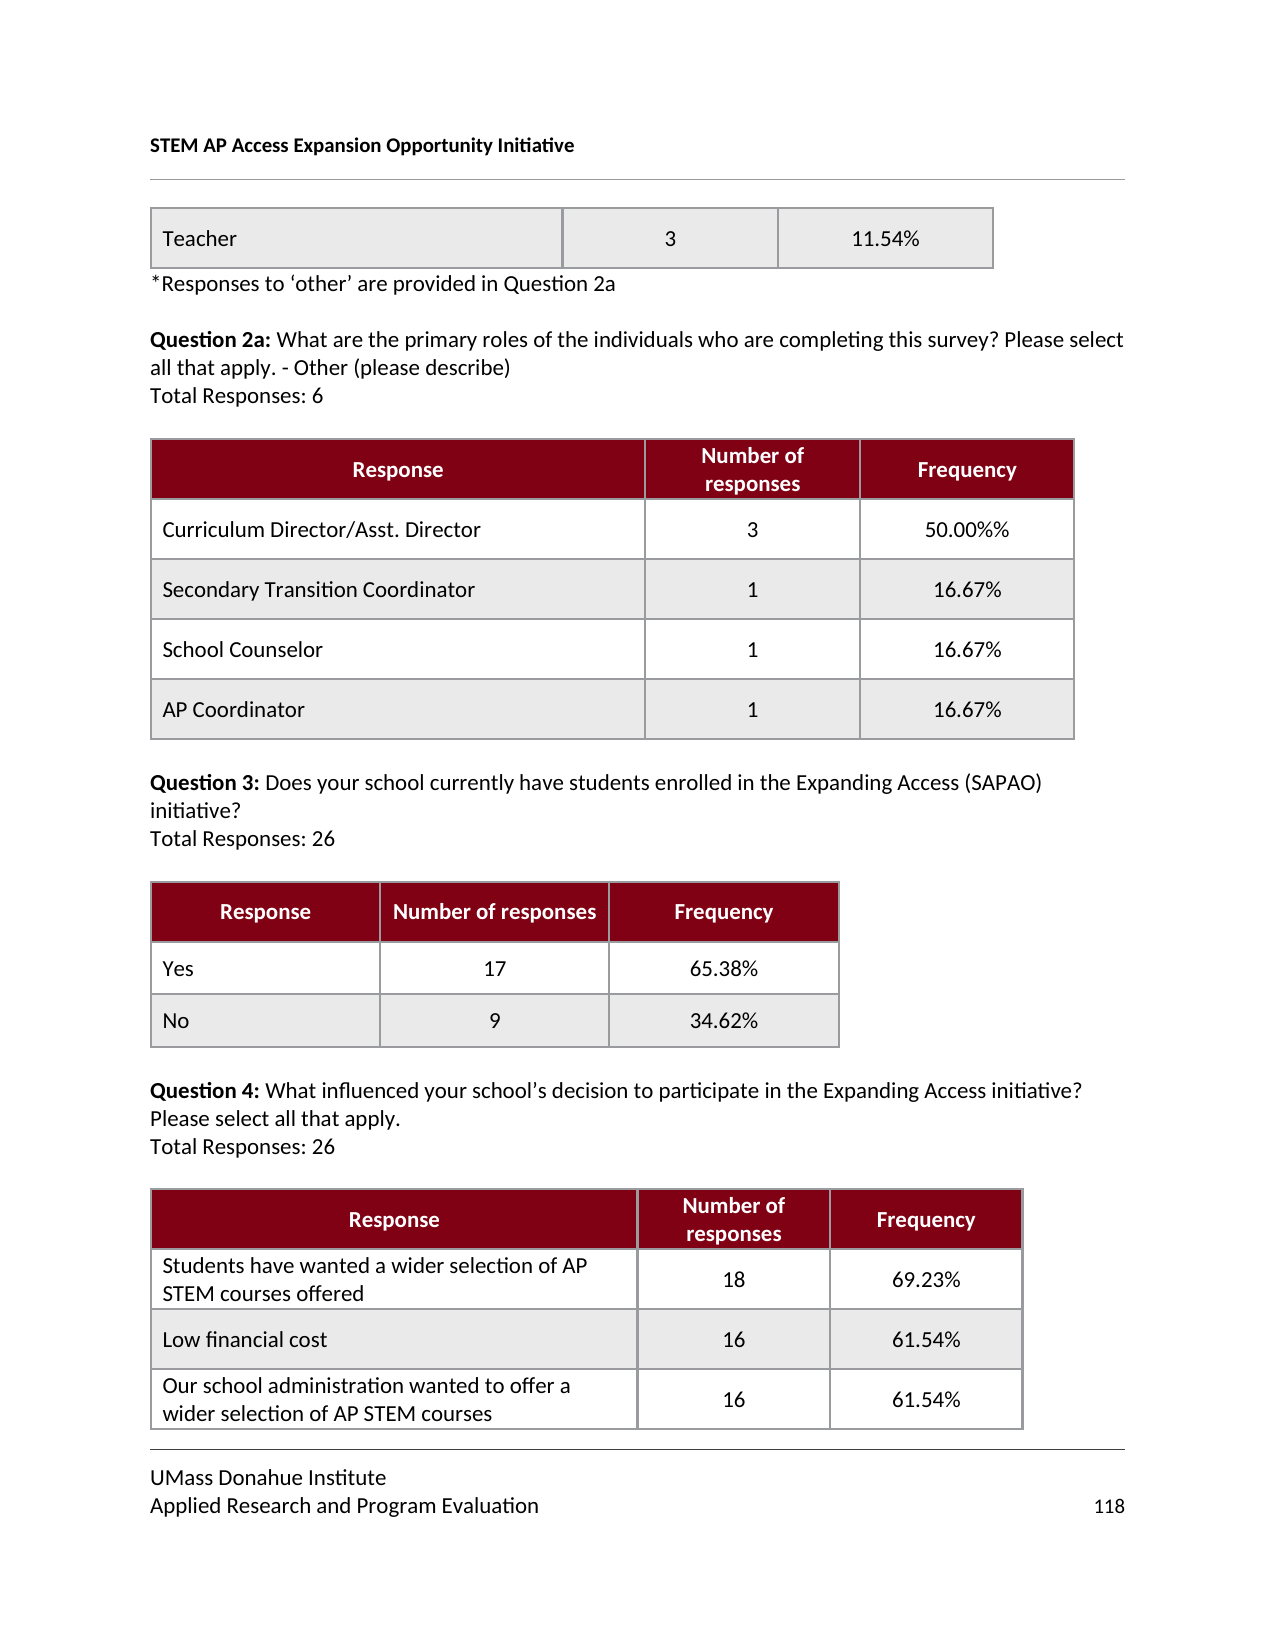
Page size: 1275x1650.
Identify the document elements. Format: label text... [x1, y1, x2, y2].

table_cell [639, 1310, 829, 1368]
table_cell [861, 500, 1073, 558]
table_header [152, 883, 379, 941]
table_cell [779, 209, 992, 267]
text Question 3: Does your school currently have students enrolled in the Expanding Access (SAPAO) initiative? [150, 768, 1125, 824]
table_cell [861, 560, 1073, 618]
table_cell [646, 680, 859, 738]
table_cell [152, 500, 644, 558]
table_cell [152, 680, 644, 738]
text Total Responses: 26 [150, 1132, 1125, 1160]
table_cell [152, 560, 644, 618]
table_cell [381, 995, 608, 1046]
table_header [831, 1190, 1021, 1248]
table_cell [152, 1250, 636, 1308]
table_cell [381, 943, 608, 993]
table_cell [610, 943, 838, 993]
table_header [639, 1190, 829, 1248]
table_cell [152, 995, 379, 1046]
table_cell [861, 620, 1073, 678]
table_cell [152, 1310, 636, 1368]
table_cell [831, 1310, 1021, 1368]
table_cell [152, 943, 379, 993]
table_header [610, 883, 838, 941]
text Question 2a: What are the primary roles of the individuals who are completing this survey? Please select all that apply. - Other (please describe) [150, 325, 1125, 382]
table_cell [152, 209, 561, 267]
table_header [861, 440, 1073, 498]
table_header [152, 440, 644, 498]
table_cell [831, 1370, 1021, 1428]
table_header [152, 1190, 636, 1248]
text *Responses to ‘other’ are provided in Question 2a [150, 269, 1125, 297]
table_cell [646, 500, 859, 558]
text Total Responses: 26 [150, 824, 1125, 852]
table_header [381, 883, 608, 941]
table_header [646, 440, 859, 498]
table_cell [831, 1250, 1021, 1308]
text Total Responses: 6 [150, 382, 1125, 410]
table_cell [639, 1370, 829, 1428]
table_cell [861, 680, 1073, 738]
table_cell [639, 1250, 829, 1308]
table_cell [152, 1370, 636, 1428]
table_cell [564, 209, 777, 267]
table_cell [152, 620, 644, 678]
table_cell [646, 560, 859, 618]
text Question 4: What influenced your school’s decision to participate in the Expanding Access initiative? Please select all that apply. [150, 1076, 1125, 1132]
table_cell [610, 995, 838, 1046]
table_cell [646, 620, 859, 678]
